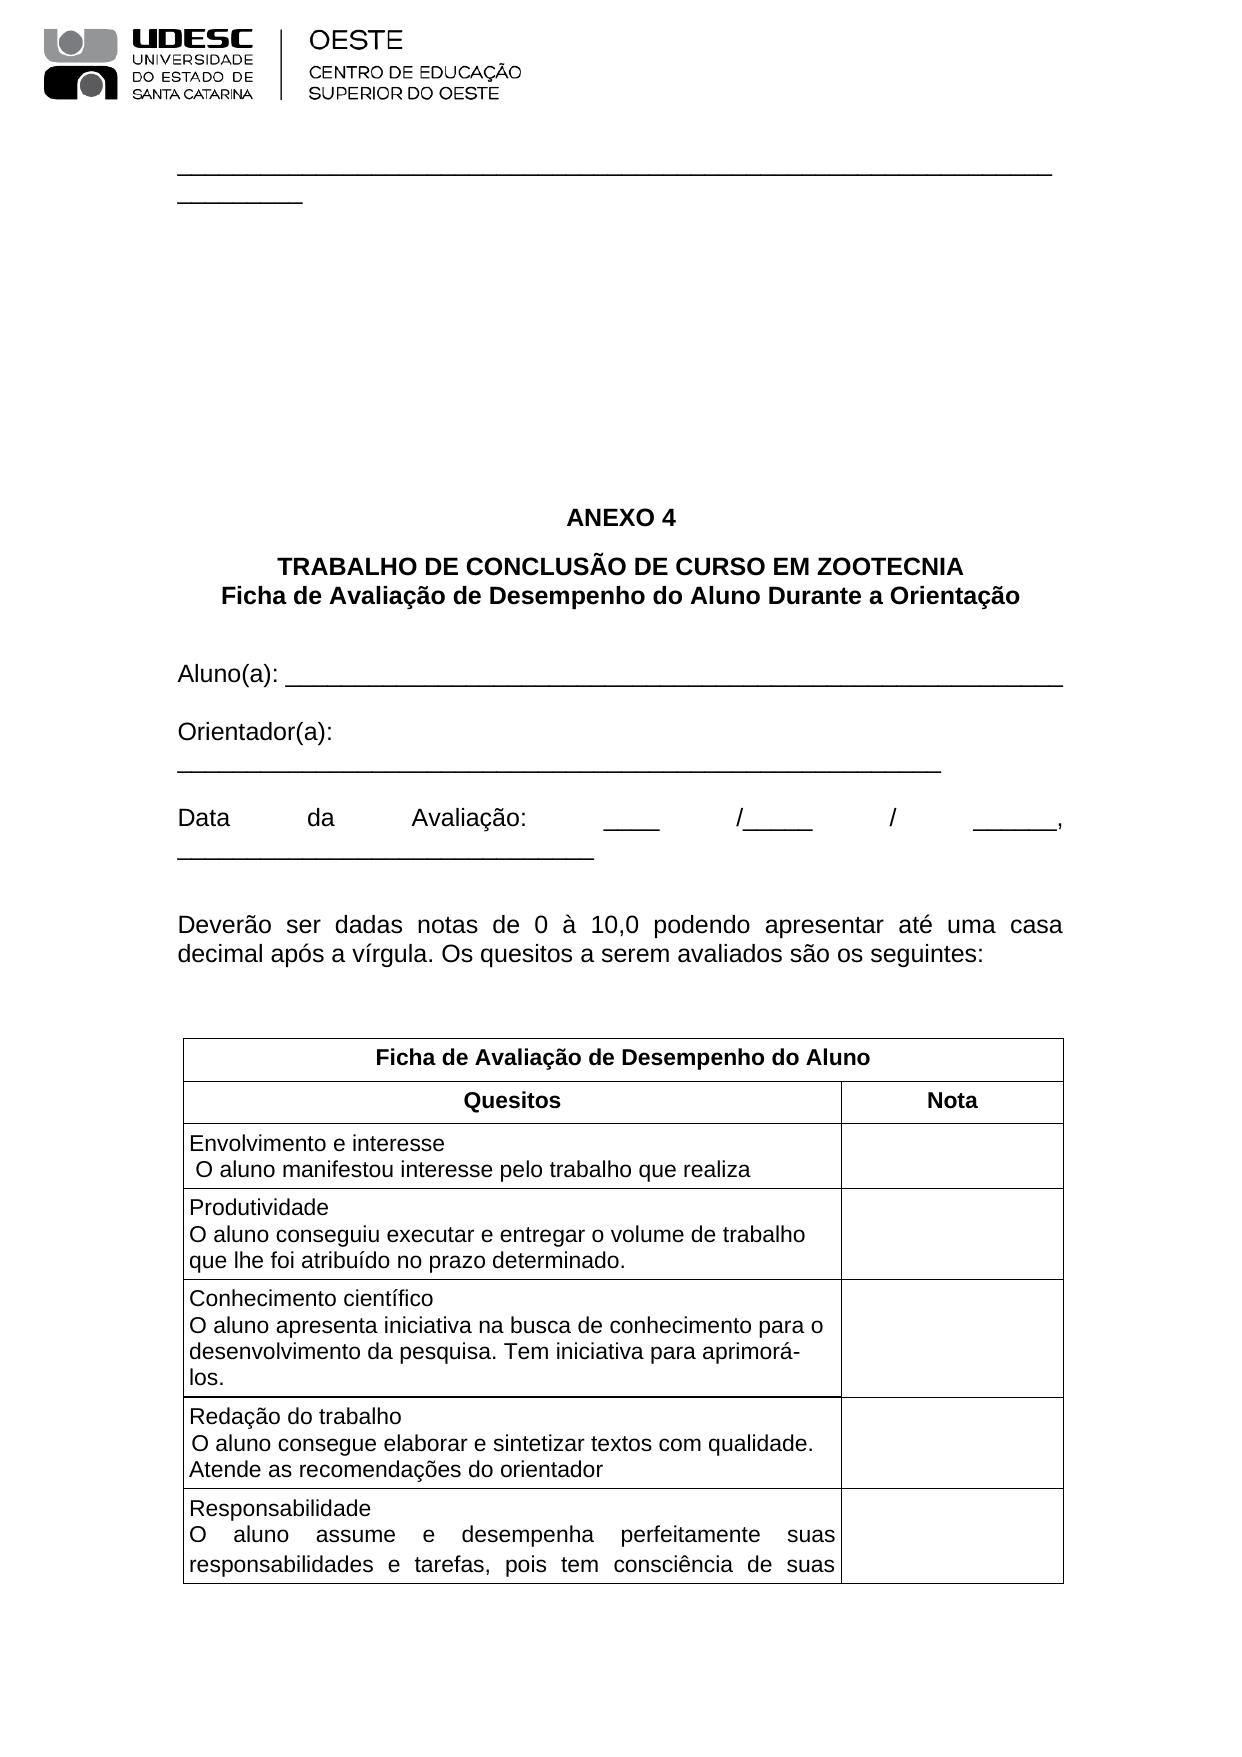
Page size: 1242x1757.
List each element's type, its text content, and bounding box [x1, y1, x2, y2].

table_cell Nota [842, 1082, 1063, 1123]
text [177, 148, 1064, 205]
text Ficha de Avaliação de Desempenho do Aluno Durante a Orientação [177, 581, 1064, 610]
text Orientador(a): _______________________________________________________ [177, 717, 1064, 774]
text Deverão ser dadas notas de 0 à 10,0 podendo apresentar até uma casa decimal após a vírgula. Os quesitos a serem avaliados são os seguintes: [177, 910, 1064, 968]
table_header Ficha de Avaliação de Desempenho do Aluno [184, 1039, 1063, 1081]
table_cell [842, 1489, 1063, 1583]
picture [0, 0, 1164, 1730]
table_cell Redação do trabalho O aluno consegue elaborar e sintetizar textos com qualidade. Atende as recomendações do orientador [184, 1398, 841, 1488]
table_cell [842, 1124, 1063, 1188]
table_cell Produtividade O aluno conseguiu executar e entregar o volume de trabalho que lhe foi atribuído no prazo determinado. [184, 1189, 841, 1279]
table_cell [184, 1489, 841, 1583]
table_cell Quesitos [184, 1082, 841, 1123]
text Data da Avaliação: ____ /_____ / ______, ______________________________ [177, 803, 1064, 861]
table_cell [842, 1280, 1063, 1396]
table_cell Conhecimento científico O aluno apresenta iniciativa na busca de conhecimento para o desenvolvimento da pesquisa. Tem iniciativa para aprimorá-los. [184, 1280, 841, 1396]
text Aluno(a): ________________________________________________________ [177, 659, 1064, 688]
text TRABALHO DE CONCLUSÃO DE CURSO EM ZOOTECNIA [177, 552, 1064, 581]
table_cell [842, 1398, 1063, 1488]
table_cell [842, 1189, 1063, 1279]
text ANEXO 4 [177, 503, 1064, 531]
table_cell Envolvimento e interesse O aluno manifestou interesse pelo trabalho que realiza [184, 1124, 841, 1188]
